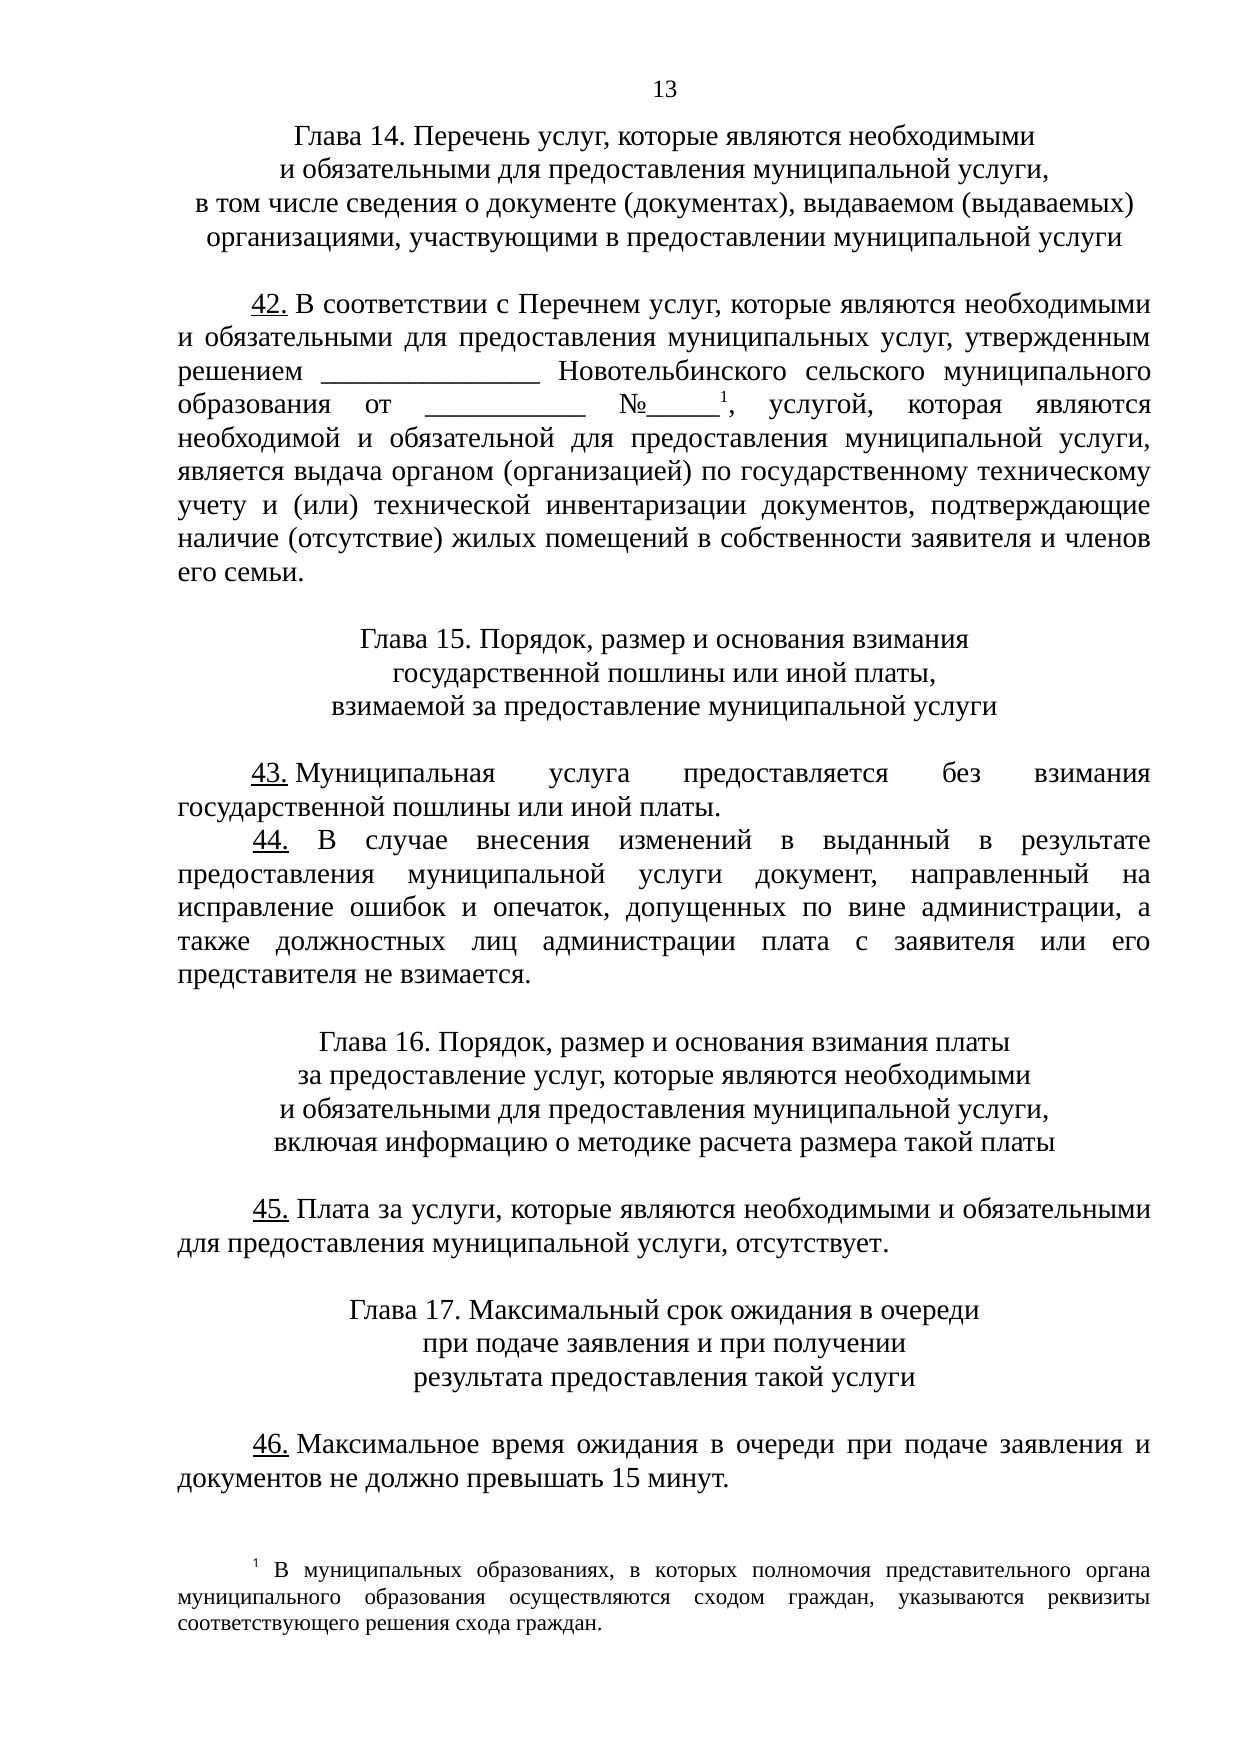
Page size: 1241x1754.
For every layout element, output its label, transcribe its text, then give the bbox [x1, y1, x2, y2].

text Глава 17. Максимальный срок ожидания в очереди при подаче заявления и при получении результата предоставления такой услуги [177, 1292, 1152, 1393]
text 46. Максимальное время ожидания в очереди при подаче заявления и документов не должно превышать 15 минут. [177, 1426, 1152, 1493]
text в том числе сведения о документе (документах), выдаваемом (выдаваемых) организациями, участвующими в предоставлении муниципальной услуги [177, 185, 1152, 252]
text Глава 14. Перечень услуг, которые являются необходимыми и обязательными для предоставления муниципальной услуги, [177, 118, 1152, 185]
text государственной пошлины или иной платы, [177, 655, 1152, 688]
text 45. Плата за услуги, которые являются необходимыми и обязательными для предоставления муниципальной услуги, отсутствует. [177, 1191, 1152, 1258]
text взимаемой за предоставление муниципальной услуги [177, 688, 1152, 722]
text Глава 15. Порядок, размер и основания взимания [177, 621, 1152, 655]
text 44. В случае внесения изменений в выданный в результате предоставления муниципальной услуги документ, направленный на исправление ошибок и опечаток, допущенных по вине администрации, а также должностных лиц администрации плата с заявителя или его представителя не взимается. [177, 822, 1152, 990]
text 42. В соответствии с Перечнем услуг, которые являются необходимыми и обязательными для предоставления муниципальных услуг, утвержденным решением _______________ Новотельбинского сельского муниципального образования от ___________ №_____, услугой, которая являются необходимой и обязательной для предоставления муниципальной услуги, является выдача органом (организацией) по государственному техническому учету и (или) технической инвентаризации документов, подтверждающие наличие (отсутствие) жилых помещений в собственности заявителя и членов его семьи. [177, 286, 1152, 588]
text 43. Муниципальная услуга предоставляется без взимания государственной пошлины или иной платы. [177, 755, 1152, 822]
text Глава 16. Порядок, размер и основания взимания платы за предоставление услуг, которые являются необходимыми и обязательными для предоставления муниципальной услуги, включая информацию о методике расчета размера такой платы [177, 1024, 1152, 1158]
